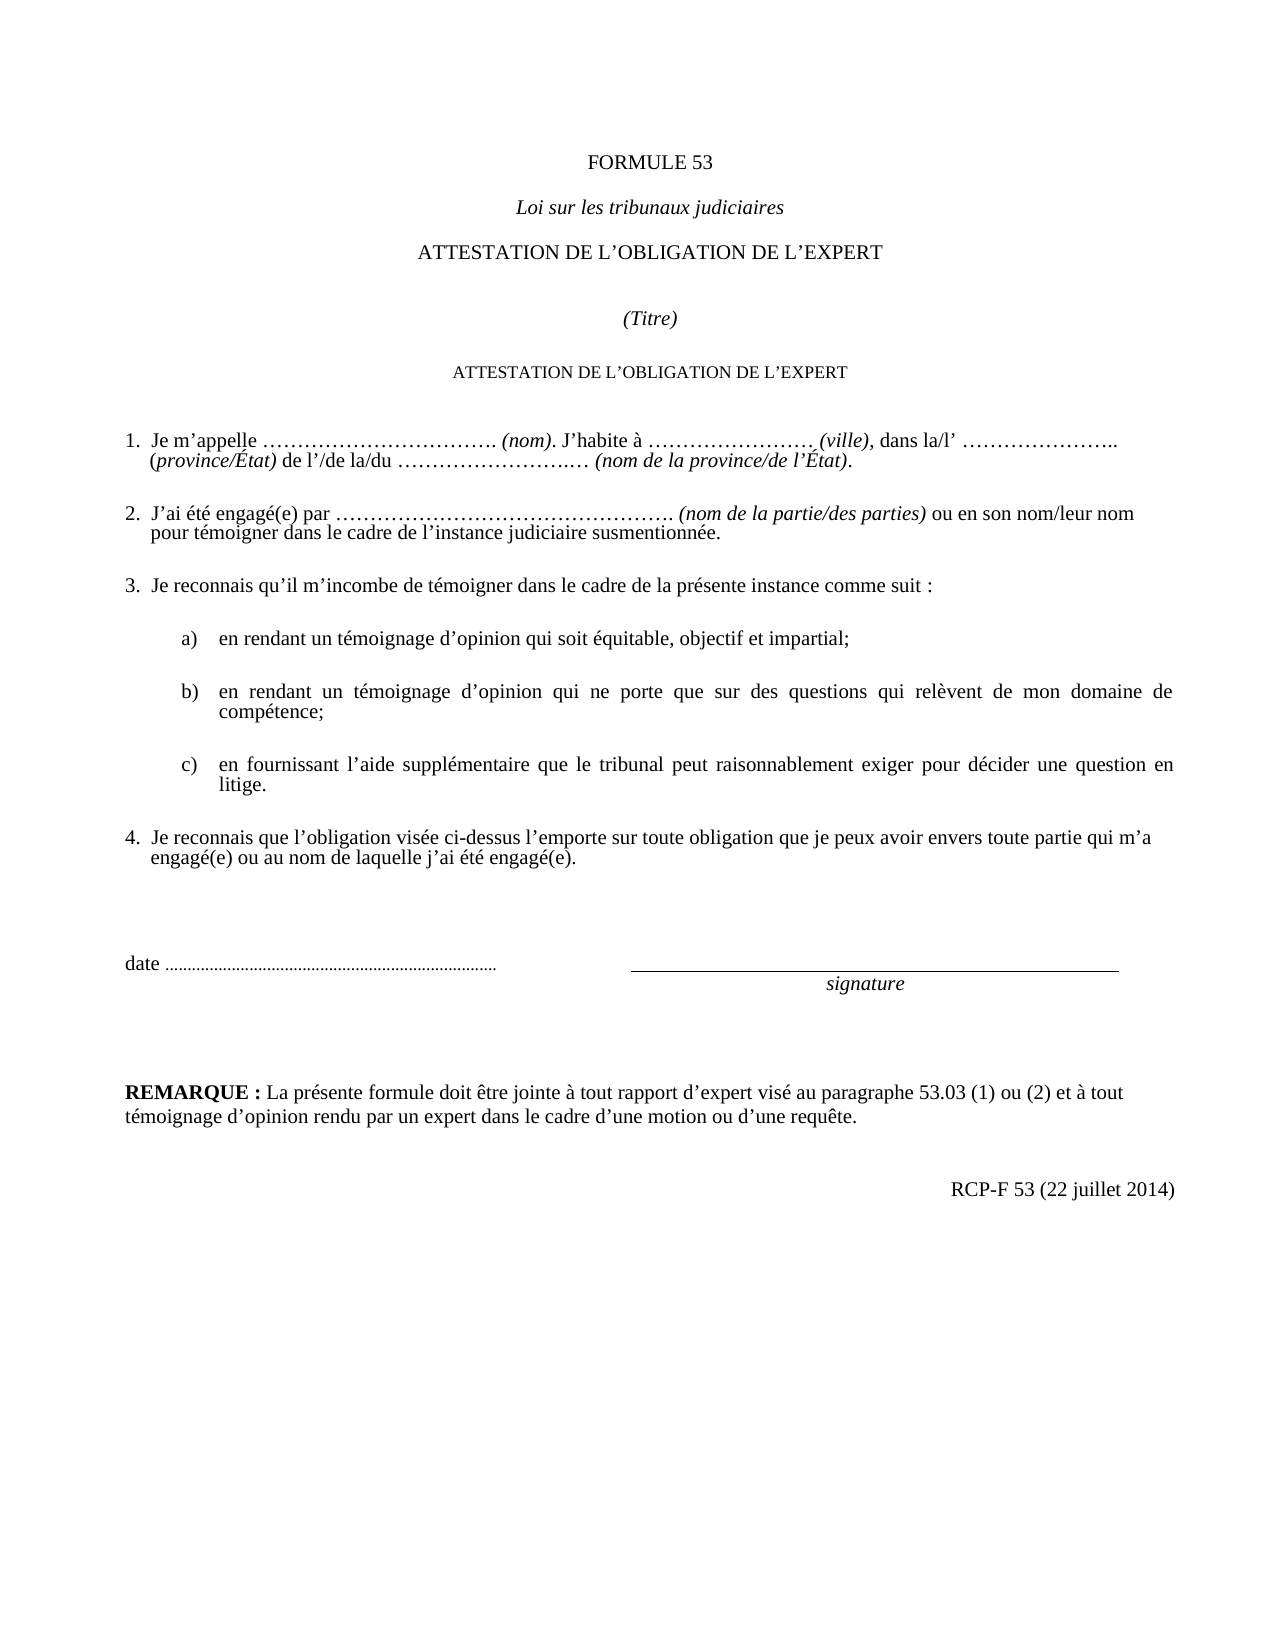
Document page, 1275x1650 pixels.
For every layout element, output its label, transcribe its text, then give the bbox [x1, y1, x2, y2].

text Loi sur les tribunaux judiciaires [125, 195, 1175, 219]
subtitle attestation de l’obligation de l’expert [125, 363, 1175, 383]
text RCP-F 53 (22 juillet 2014) [125, 1177, 1175, 1201]
text date ........................................................................... [125, 954, 1175, 974]
text 3. Je reconnais qu’il m’incombe de témoigner dans le cadre de la présente instance comme suit : [125, 577, 1175, 597]
text 1. Je m’appelle ……………………………. (nom). J’habite à …………………… (ville), dans la/l’ ………………….. (province/État) de l’/de la/du …………………….… (nom de la province/de l’État). [125, 431, 1175, 471]
text ATTESTATION DE L’OBLIGATION DE L’EXPERT [125, 240, 1175, 264]
text signature [125, 974, 1175, 994]
text 2. J’ai été engagé(e) par …………………………………………. (nom de la partie/des parties) ou en son nom/leur nom pour témoigner dans le cadre de l’instance judiciaire susmentionnée. [125, 504, 1175, 544]
text REMARQUE : La présente formule doit être jointe à tout rapport d’expert visé au paragraphe 53.03 (1) ou (2) et à tout témoignage d’opinion rendu par un expert dans le cadre d’une motion ou d’une requête. [125, 1080, 1175, 1128]
text 4. Je reconnais que l’obligation visée ci-dessus l’emporte sur toute obligation que je peux avoir envers toute partie qui m’a engagé(e) ou au nom de laquelle j’ai été engagé(e). [125, 829, 1175, 868]
text (Titre) [125, 310, 1175, 329]
text FormULE 53 [125, 150, 1175, 174]
list en fournissant l’aide supplémentaire que le tribunal peut raisonnablement exiger pour décider une question en litige. [181, 756, 1175, 795]
list en rendant un témoignage d’opinion qui soit équitable, objectif et impartial; [181, 630, 1175, 650]
list en rendant un témoignage d’opinion qui ne porte que sur des questions qui relèvent de mon domaine de compétence; [181, 683, 1175, 723]
